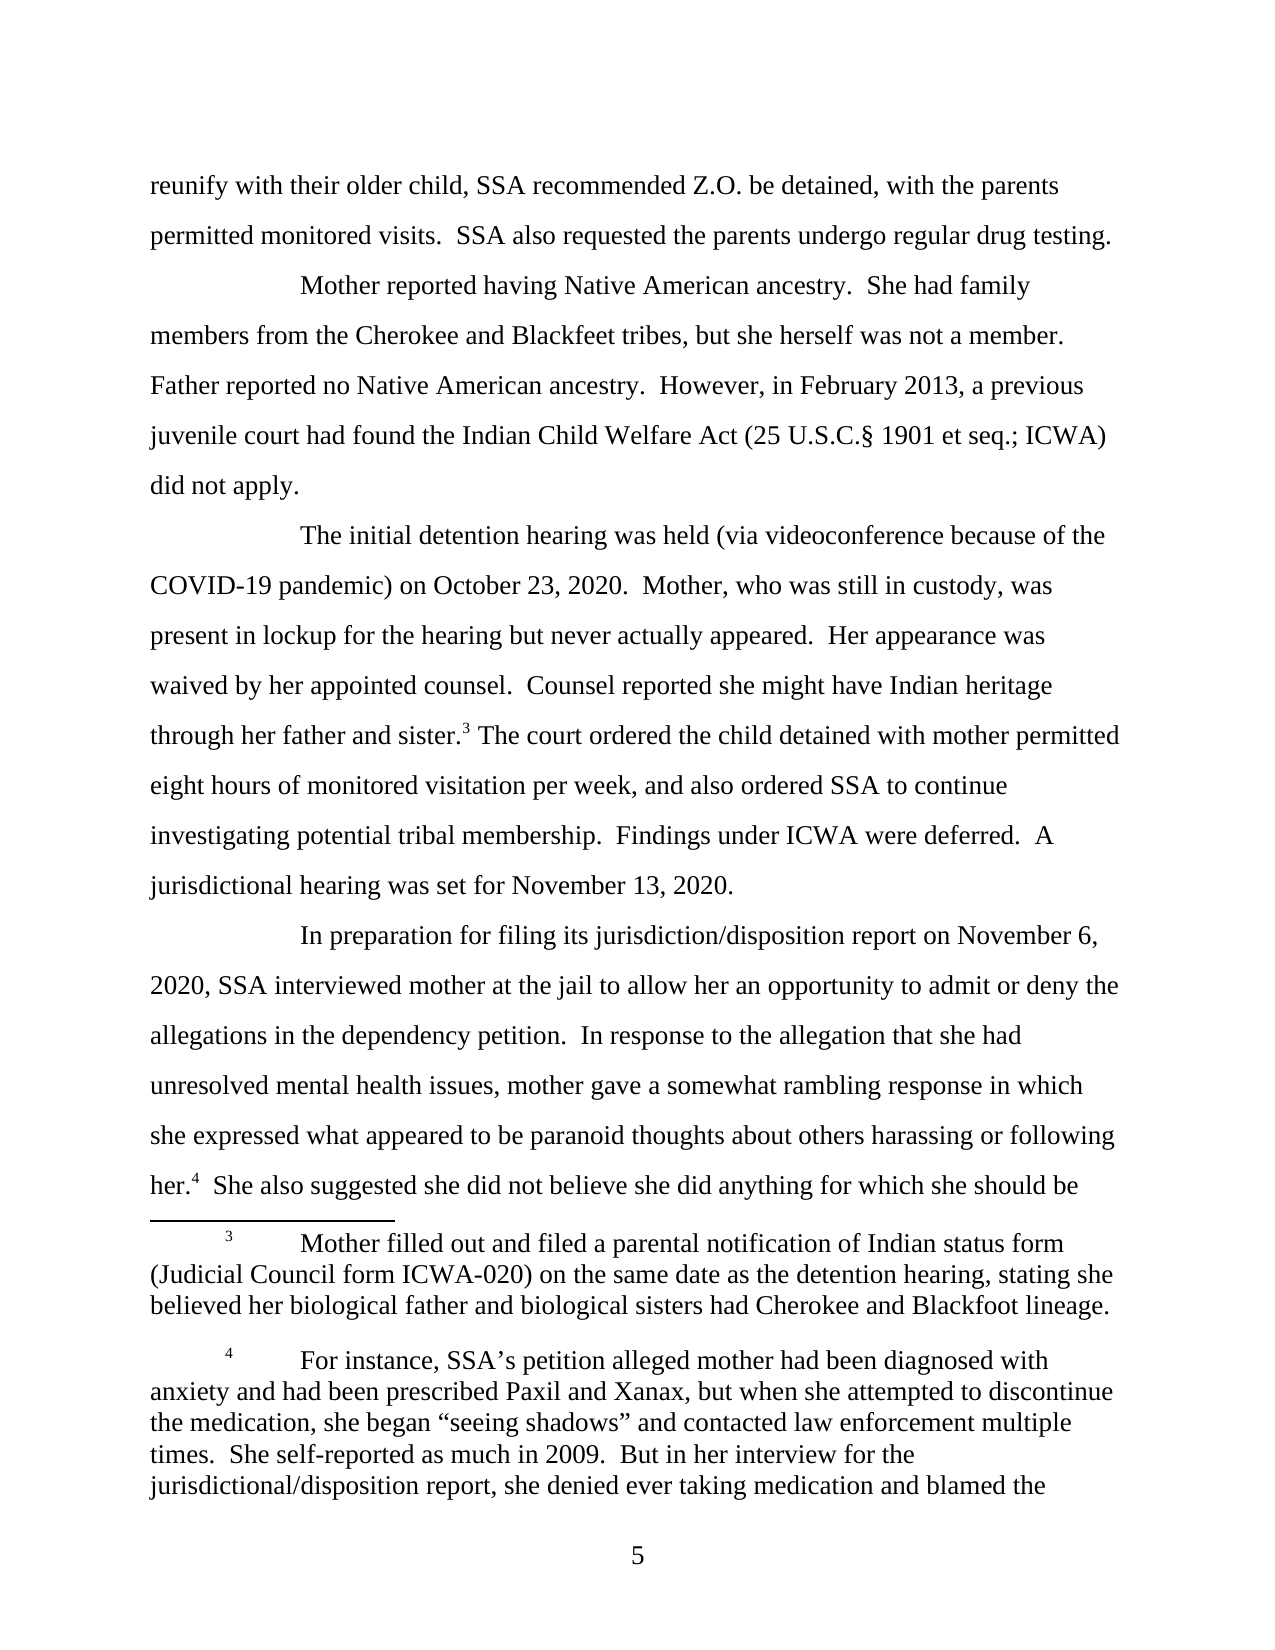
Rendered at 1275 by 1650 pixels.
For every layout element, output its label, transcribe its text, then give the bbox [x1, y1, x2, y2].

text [150, 900, 1125, 1200]
text Mother reported having Native American ancestry. She had family members from the Cherokee and Blackfeet tribes, but she herself was not a member. Father reported no Native American ancestry. However, in February 2013, a previous juvenile court had found the Indian Child Welfare Act (25 U.S.C.§ 1901 et seq.; ICWA) did not apply. [150, 250, 1125, 500]
text The initial detention hearing was held (via videoconference because of the COVID-19 pandemic) on October 23, 2020. Mother, who was still in custody, was present in lockup for the hearing but never actually appeared. Her appearance was waived by her appointed counsel. Counsel reported she might have Indian heritage through her father and sister. The court ordered the child detained with mother permitted eight hours of monitored visitation per week, and also ordered SSA to continue investigating potential tribal membership. Findings under ICWA were deferred. A jurisdictional hearing was set for November 13, 2020. [150, 500, 1125, 900]
text Given the prior investigations, mental health and drug issues, and other factors, SSA determined Z.O.’s safety was at high risk and applied for a protective custody warrant on October 16, 2020. This was granted and Z.O. was placed in foster care on October 17, 2020. A dependency petition was filed on October 20, 2020, under Welfare and Institutions Code section 300, subdivisions (b)(1), (g) and (j). A detention report was filed the same day. Because of previous referrals and the parents’ failure to reunify with their older child, SSA recommended Z.O. be detained, with the parents permitted monitored visits. SSA also requested the parents undergo regular drug testing. [150, 150, 1125, 250]
